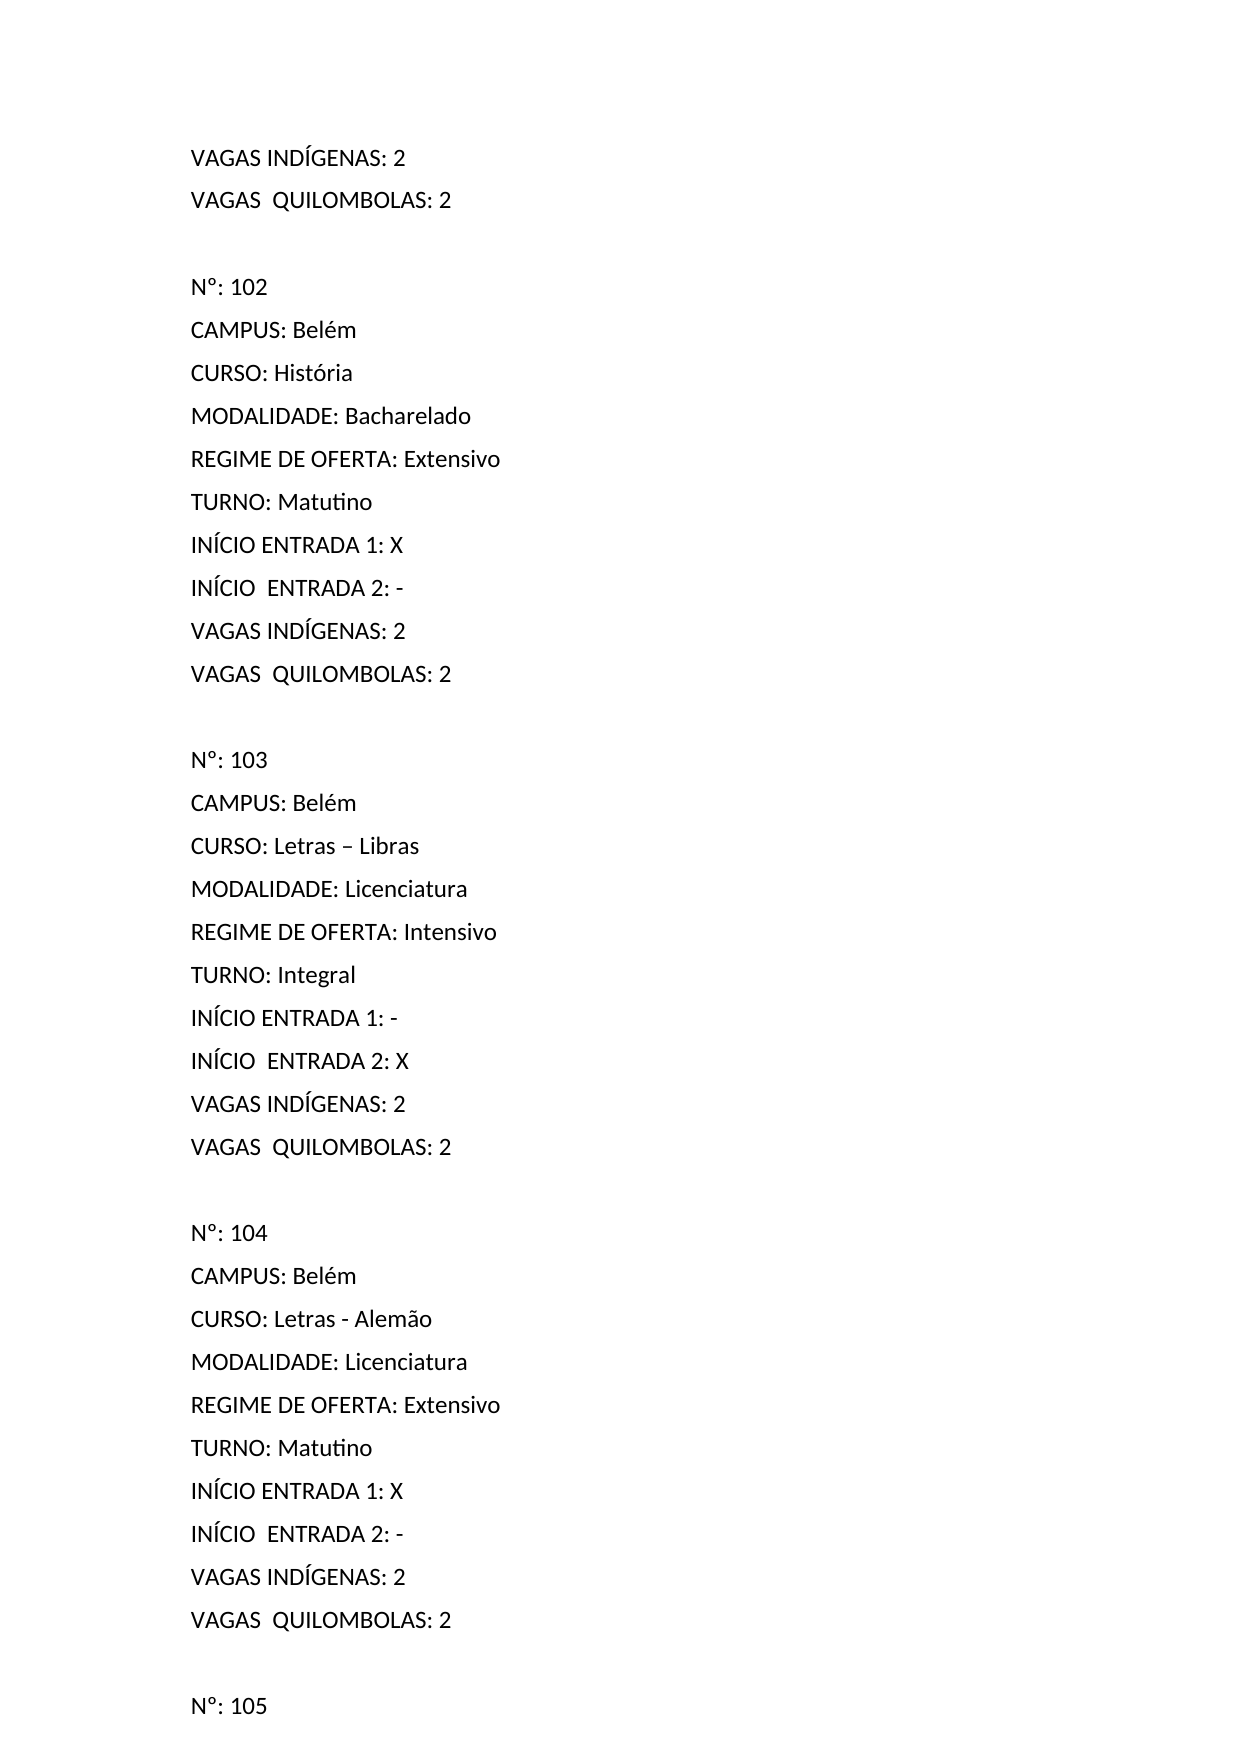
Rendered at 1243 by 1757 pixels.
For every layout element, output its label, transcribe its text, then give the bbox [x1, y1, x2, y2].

text REGIME DE OFERTA: Extensivo [191, 1389, 1138, 1420]
text TURNO: Integral [191, 959, 1138, 989]
text VAGAS QUILOMBOLAS: 2 [191, 1131, 1138, 1162]
text INÍCIO ENTRADA 1: X [191, 529, 1138, 559]
text CAMPUS: Belém [191, 787, 1138, 817]
text MODALIDADE: Licenciatura [191, 1346, 1138, 1377]
text VAGAS INDÍGENAS: 2 [191, 1088, 1138, 1119]
text TURNO: Matutino [191, 1432, 1138, 1463]
text CURSO: Letras – Libras [191, 830, 1138, 861]
text VAGAS QUILOMBOLAS: 2 [191, 658, 1138, 688]
text TURNO: Matutino [191, 486, 1138, 516]
text Nº: 105 [191, 1690, 1138, 1721]
text REGIME DE OFERTA: Intensivo [191, 916, 1138, 947]
text Nº: 102 [191, 271, 1138, 301]
text CURSO: História [191, 357, 1138, 387]
text MODALIDADE: Licenciatura [191, 873, 1138, 903]
text CURSO: Letras - Alemão [191, 1303, 1138, 1334]
text VAGAS QUILOMBOLAS: 2 [191, 1604, 1138, 1635]
text VAGAS INDÍGENAS: 2 [191, 1561, 1138, 1592]
text MODALIDADE: Bacharelado [191, 400, 1138, 430]
text VAGAS INDÍGENAS: 2 [191, 615, 1138, 645]
text INÍCIO ENTRADA 1: - [191, 1002, 1138, 1033]
text INÍCIO ENTRADA 1: X [191, 1475, 1138, 1506]
text Nº: 104 [191, 1217, 1138, 1248]
text CAMPUS: Belém [191, 314, 1138, 344]
text INÍCIO ENTRADA 2: X [191, 1045, 1138, 1076]
text CAMPUS: Belém [191, 1260, 1138, 1291]
text REGIME DE OFERTA: Extensivo [191, 443, 1138, 473]
text VAGAS QUILOMBOLAS: 2 [191, 185, 1138, 215]
text INÍCIO ENTRADA 2: - [191, 572, 1138, 602]
text INÍCIO ENTRADA 2: - [191, 1518, 1138, 1549]
text VAGAS INDÍGENAS: 2 [191, 142, 1138, 172]
text Nº: 103 [191, 744, 1138, 774]
